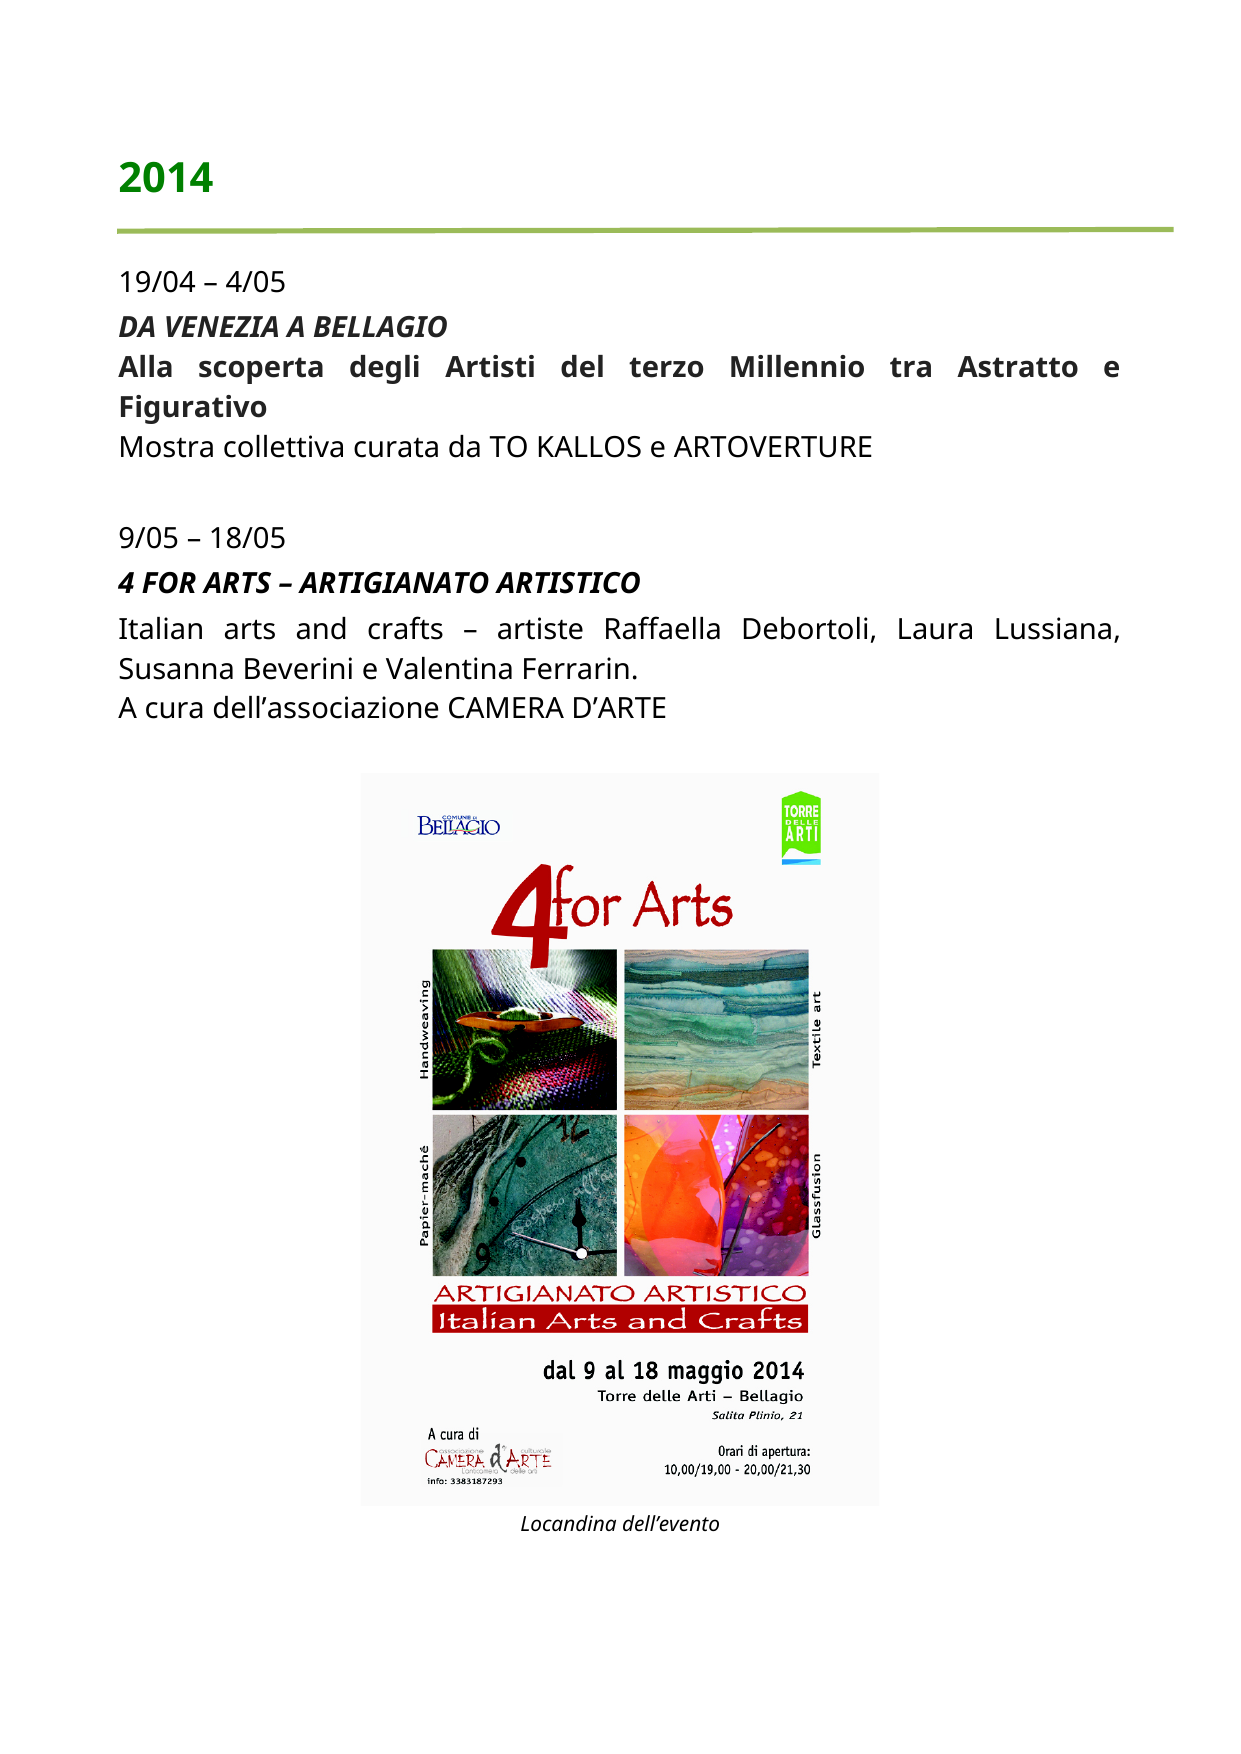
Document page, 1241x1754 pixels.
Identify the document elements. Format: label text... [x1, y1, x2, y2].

text 4 FOR ARTS – ARTIGIANATO ARTISTICO [118, 563, 1122, 602]
text A cura dell’associazione CAMERA D’ARTE [118, 688, 1122, 727]
text Alla scoperta degli Artisti del terzo Millennio tra Astratto e Figurativo [118, 346, 1122, 426]
text Italian arts and crafts – artiste Raffaella Debortoli, Laura Lussiana, Susanna Beverini e Valentina Ferrarin. [118, 608, 1122, 688]
text 2014 [118, 148, 1122, 204]
text DA VENEZIA A BELLAGIO [118, 307, 1122, 346]
picture [360, 773, 880, 1506]
text 19/04 – 4/05 [118, 261, 1122, 301]
text 9/05 – 18/05 [118, 517, 1122, 557]
text Mostra collettiva curata da TO KALLOS e ARTOVERTURE [118, 426, 1122, 466]
text Locandina dell’evento [118, 1509, 1122, 1538]
